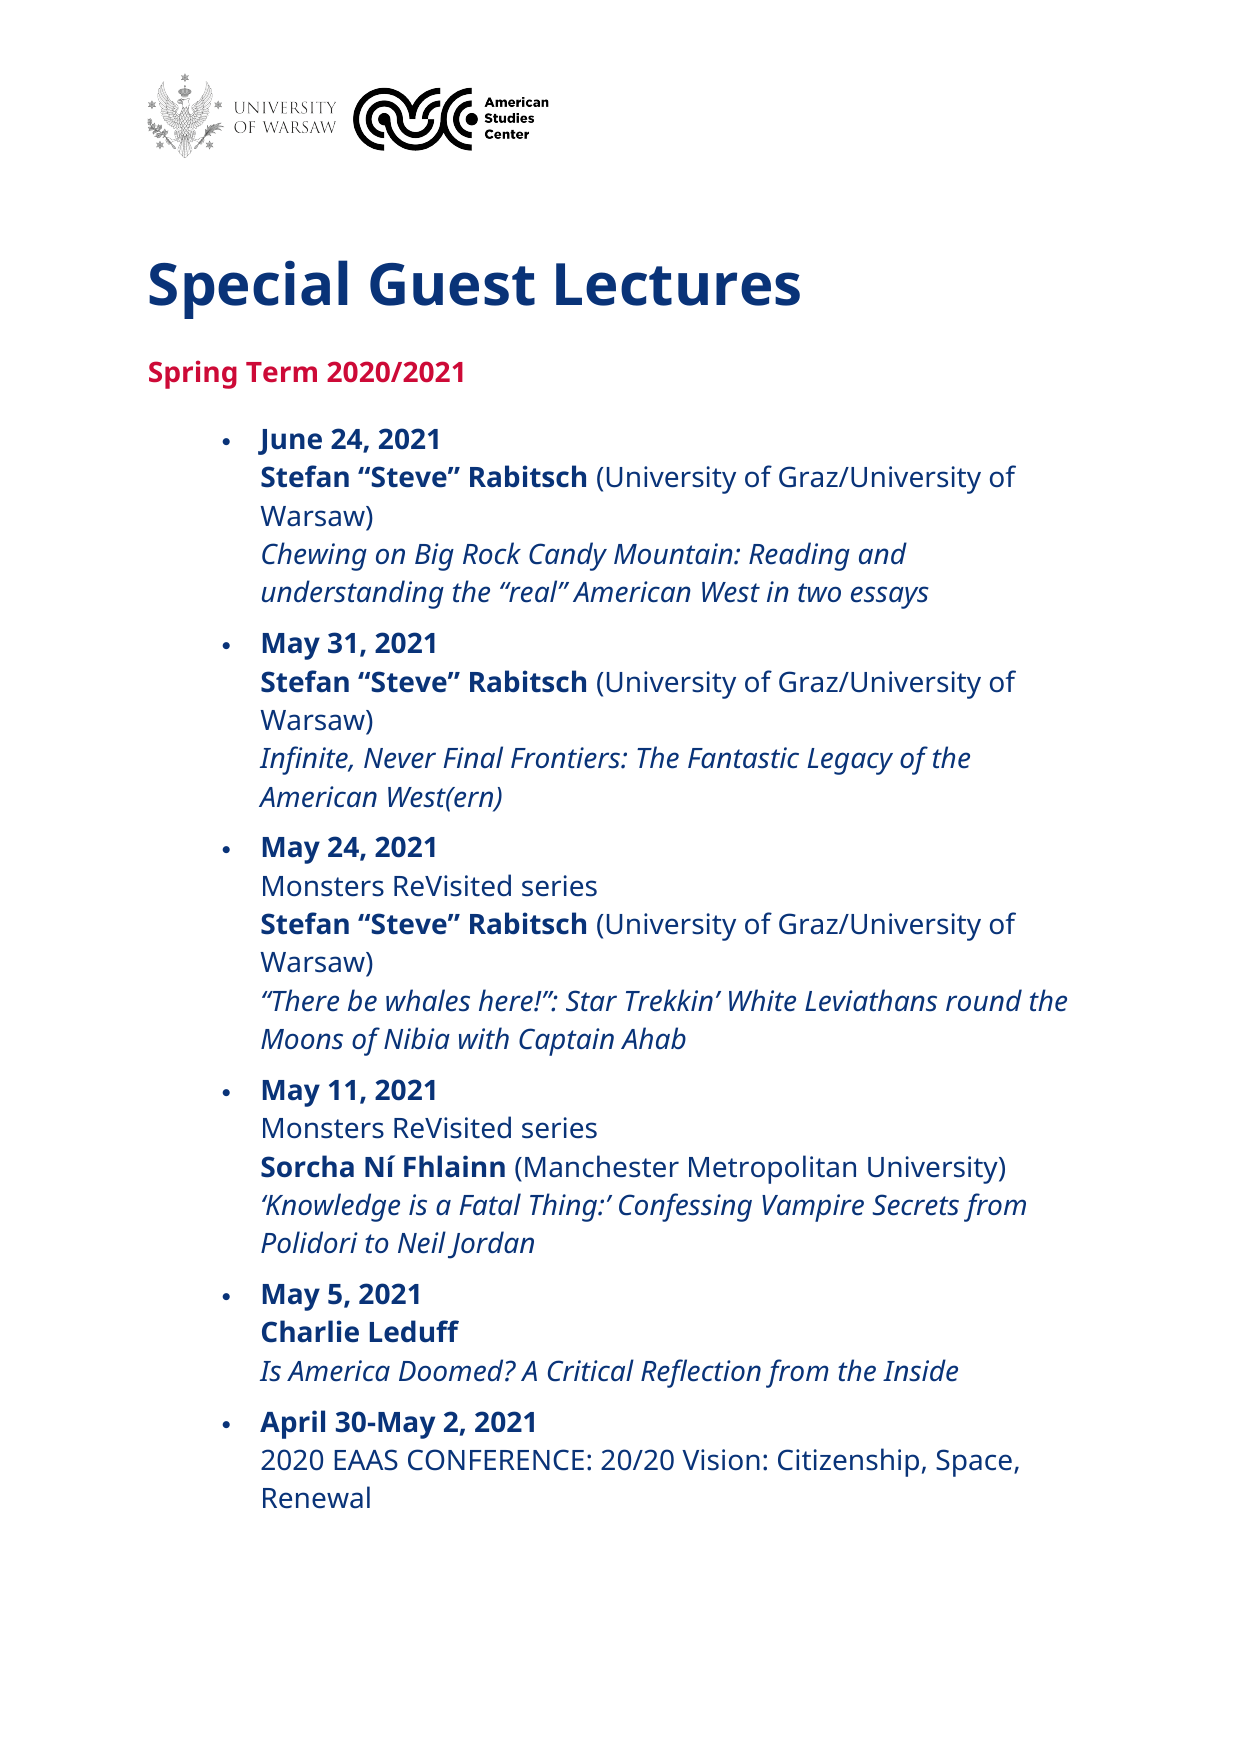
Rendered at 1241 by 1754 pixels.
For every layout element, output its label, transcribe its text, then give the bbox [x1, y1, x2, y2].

list April 30-May 2, 2021 2020 EAAS CONFERENCE: 20/20 Vision: Citizenship, Space, Renewal [223, 1402, 1093, 1517]
list May 5, 2021 Charlie Leduff Is America Doomed? A Critical Reflection from the Inside [223, 1274, 1093, 1389]
picture [147, 73, 337, 158]
list May 31, 2021 Stefan “Steve” Rabitsch (University of Graz/University of Warsaw) Infinite, Never Final Frontiers: The Fantastic Legacy of the American West(ern) [223, 623, 1093, 815]
picture [346, 79, 554, 158]
list June 24, 2021 Stefan “Steve” Rabitsch (University of Graz/University of Warsaw) Chewing on Big Rock Candy Mountain: Reading and understanding the “real” American West in two essays [223, 419, 1093, 611]
text Spring Term 2020/2021 [148, 352, 1093, 390]
list May 24, 2021 Monsters ReVisited series Stefan “Steve” Rabitsch (University of Graz/University of Warsaw) “There be whales here!”: Star Trekkin’ White Leviathans round the Moons of Nibia with Captain Ahab [223, 828, 1093, 1058]
text Special Guest Lectures [148, 243, 1093, 323]
list May 11, 2021 Monsters ReVisited series Sorcha Ní Fhlainn (Manchester Metropolitan University) ‘Knowledge is a Fatal Thing:’ Confessing Vampire Secrets from Polidori to Neil Jordan [223, 1070, 1093, 1262]
